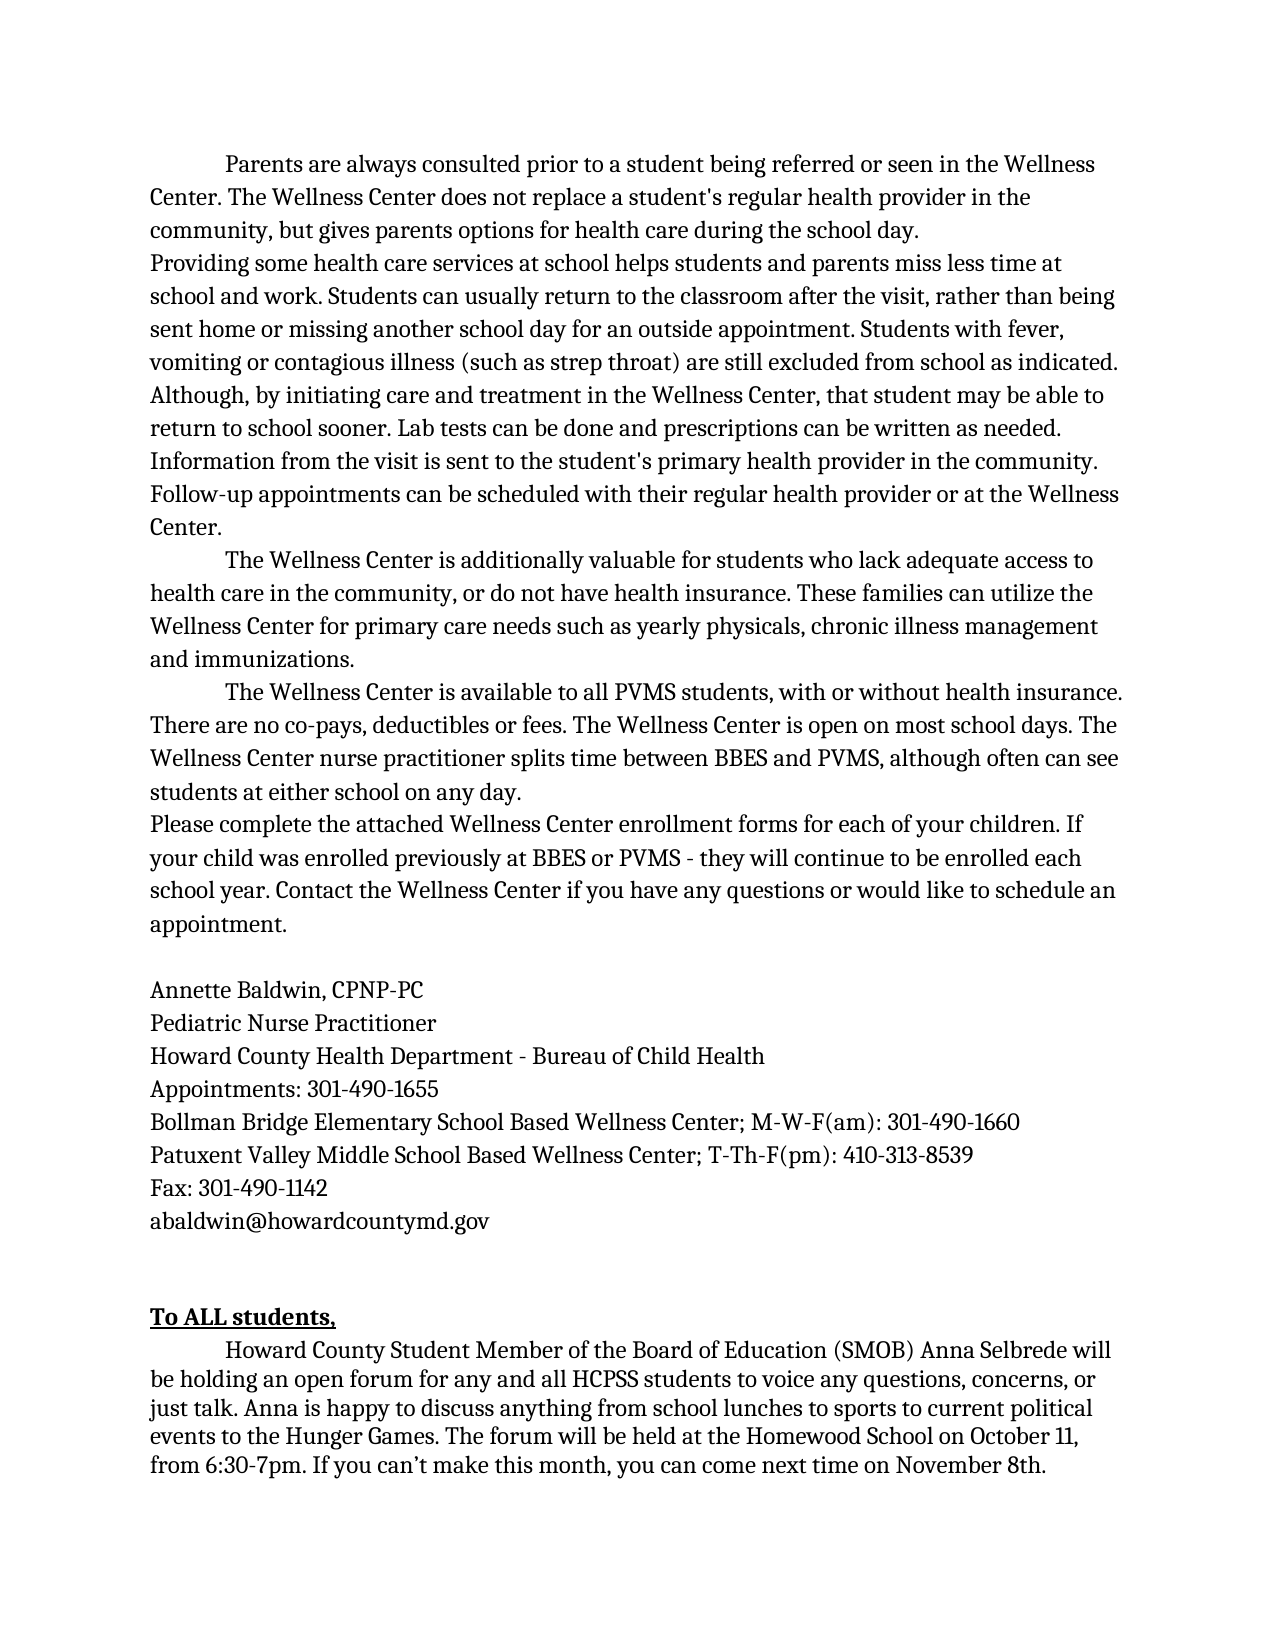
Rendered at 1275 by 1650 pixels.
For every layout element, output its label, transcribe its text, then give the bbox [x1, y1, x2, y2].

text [150, 1336, 1125, 1480]
text The Wellness Center is additionally valuable for students who lack adequate access to health care in the community, or do not have health insurance. These families can utilize the Wellness Center for primary care needs such as yearly physicals, chronic illness management and immunizations. [150, 546, 1125, 674]
text Bollman Bridge Elementary School Based Wellness Center; M-W-F(am): 301-490-1660 [150, 1108, 1125, 1136]
text Fax: 301-490-1142 [150, 1174, 1125, 1202]
text Patuxent Valley Middle School Based Wellness Center; T-Th-F(pm): 410-313-8539 [150, 1141, 1125, 1169]
text Pediatric Nurse Practitioner [150, 1008, 1125, 1037]
text Appointments: 301-490-1655 [150, 1074, 1125, 1103]
text To ALL students, [150, 1303, 1125, 1332]
text The Wellness Center is available to all PVMS students, with or without health insurance. There are no co-pays, deductibles or fees. The Wellness Center is open on most school days. The Wellness Center nurse practitioner splits time between BBES and PVMS, although often can see students at either school on any day. [150, 678, 1125, 806]
text Howard County Health Department - Bureau of Child Health [150, 1042, 1125, 1070]
text Annette Baldwin, CPNP-PC [150, 976, 1125, 1004]
text Parents are always consulted prior to a student being referred or seen in the Wellness Center. The Wellness Center does not replace a student's regular health provider in the community, but gives parents options for health care during the school day. [150, 150, 1125, 245]
text Providing some health care services at school helps students and parents miss less time at school and work. Students can usually return to the classroom after the visit, rather than being sent home or missing another school day for an outside appointment. Students with fever, vomiting or contagious illness (such as strep throat) are still excluded from school as indicated. Although, by initiating care and treatment in the Wellness Center, that student may be able to return to school sooner. Lab tests can be done and prescriptions can be written as needed. Information from the visit is sent to the student's primary health provider in the community. Follow-up appointments can be scheduled with their regular health provider or at the Wellness Center. [150, 249, 1125, 542]
text Please complete the attached Wellness Center enrollment forms for each of your children. If your child was enrolled previously at BBES or PVMS - they will continue to be enrolled each school year. Contact the Wellness Center if you have any questions or would like to schedule an appointment. [150, 810, 1125, 938]
text abaldwin@howardcountymd.gov [150, 1207, 1125, 1235]
